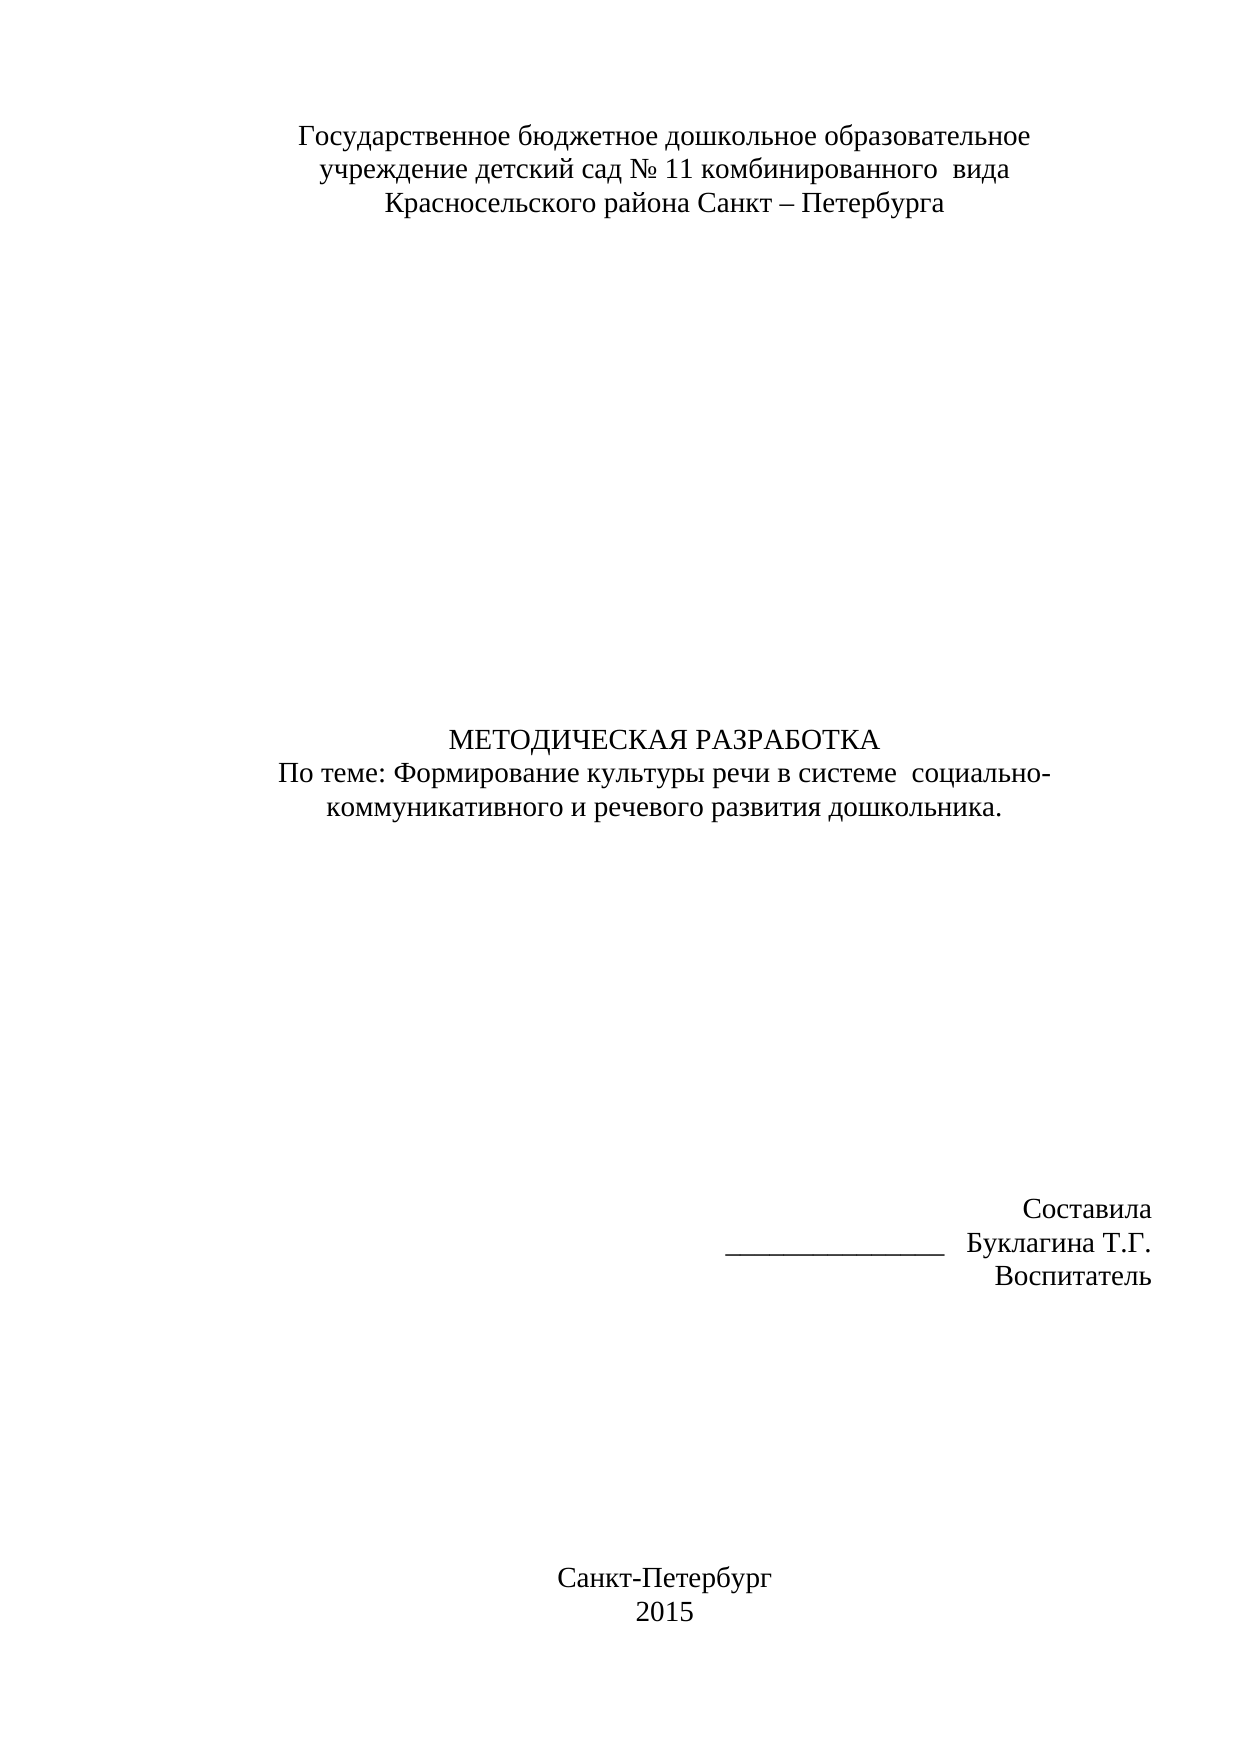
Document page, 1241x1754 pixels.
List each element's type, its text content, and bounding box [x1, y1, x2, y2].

text Методическая разработка [177, 722, 1152, 755]
text Государственное бюджетное дошкольное образовательное [177, 118, 1152, 152]
text Воспитатель [177, 1258, 1152, 1292]
text _______________ Буклагина Т.Г. [177, 1225, 1152, 1258]
text Составила [177, 1191, 1152, 1225]
text 2015 [177, 1594, 1152, 1627]
text учреждение детский сад № 11 комбинированного вида [177, 152, 1152, 185]
text Красносельского района Санкт – Петербурга [177, 185, 1152, 219]
text По теме: Формирование культуры речи в системе социально-коммуникативного и речевого развития дошкольника. [177, 755, 1152, 822]
text Санкт-Петербург [177, 1560, 1152, 1594]
